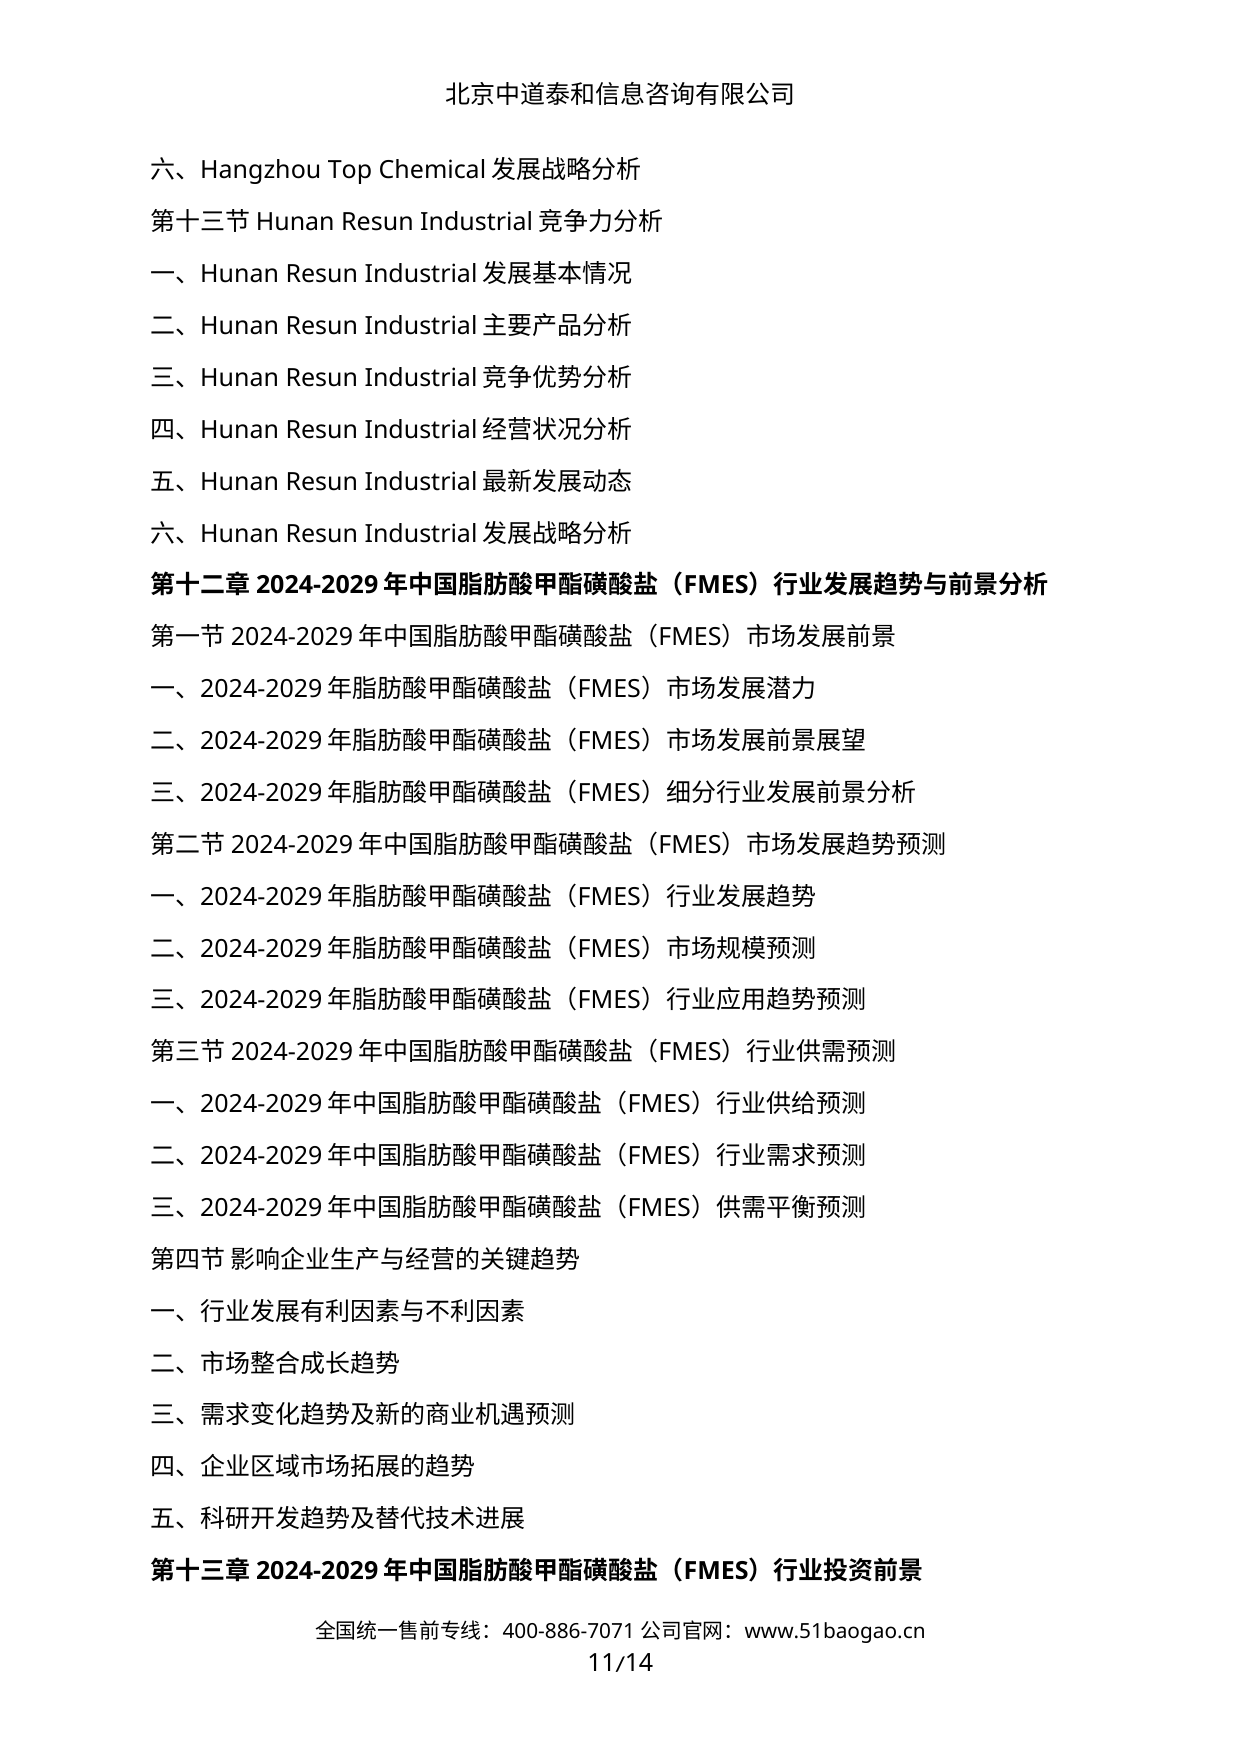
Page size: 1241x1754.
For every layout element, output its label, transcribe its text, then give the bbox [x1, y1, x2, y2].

text 三、需求变化趋势及新的商业机遇预测 [150, 1395, 1090, 1431]
text 二、Hunan Resun Industrial主要产品分析 [150, 306, 1090, 342]
text 一、2024-2029年中国脂肪酸甲酯磺酸盐（FMES）行业供给预测 [150, 1084, 1090, 1120]
text 第十三章 2024-2029年中国脂肪酸甲酯磺酸盐（FMES）行业投资前景 [150, 1551, 1090, 1587]
text 三、2024-2029年脂肪酸甲酯磺酸盐（FMES）行业应用趋势预测 [150, 980, 1090, 1016]
text 二、2024-2029年中国脂肪酸甲酯磺酸盐（FMES）行业需求预测 [150, 1136, 1090, 1172]
text 一、2024-2029年脂肪酸甲酯磺酸盐（FMES）行业发展趋势 [150, 876, 1090, 912]
text 第十二章 2024-2029年中国脂肪酸甲酯磺酸盐（FMES）行业发展趋势与前景分析 [150, 565, 1090, 601]
text 第十三节 Hunan Resun Industrial竞争力分析 [150, 202, 1090, 238]
text 二、市场整合成长趋势 [150, 1343, 1090, 1379]
text 一、2024-2029年脂肪酸甲酯磺酸盐（FMES）市场发展潜力 [150, 669, 1090, 705]
text 三、Hunan Resun Industrial竞争优势分析 [150, 357, 1090, 394]
text 五、科研开发趋势及替代技术进展 [150, 1499, 1090, 1535]
text 二、2024-2029年脂肪酸甲酯磺酸盐（FMES）市场发展前景展望 [150, 721, 1090, 757]
text 第二节 2024-2029年中国脂肪酸甲酯磺酸盐（FMES）市场发展趋势预测 [150, 824, 1090, 861]
text 三、2024-2029年中国脂肪酸甲酯磺酸盐（FMES）供需平衡预测 [150, 1187, 1090, 1224]
text 六、Hunan Resun Industrial发展战略分析 [150, 513, 1090, 549]
text 三、2024-2029年脂肪酸甲酯磺酸盐（FMES）细分行业发展前景分析 [150, 772, 1090, 809]
text 六、Hangzhou Top Chemical发展战略分析 [150, 150, 1090, 186]
text 五、Hunan Resun Industrial最新发展动态 [150, 461, 1090, 497]
text 二、2024-2029年脂肪酸甲酯磺酸盐（FMES）市场规模预测 [150, 928, 1090, 964]
text 四、Hunan Resun Industrial经营状况分析 [150, 409, 1090, 446]
text 一、Hunan Resun Industrial发展基本情况 [150, 254, 1090, 290]
text 第一节 2024-2029年中国脂肪酸甲酯磺酸盐（FMES）市场发展前景 [150, 617, 1090, 653]
text 一、行业发展有利因素与不利因素 [150, 1291, 1090, 1327]
text 四、企业区域市场拓展的趋势 [150, 1447, 1090, 1483]
text 第三节 2024-2029年中国脂肪酸甲酯磺酸盐（FMES）行业供需预测 [150, 1032, 1090, 1068]
text 第四节 影响企业生产与经营的关键趋势 [150, 1239, 1090, 1276]
